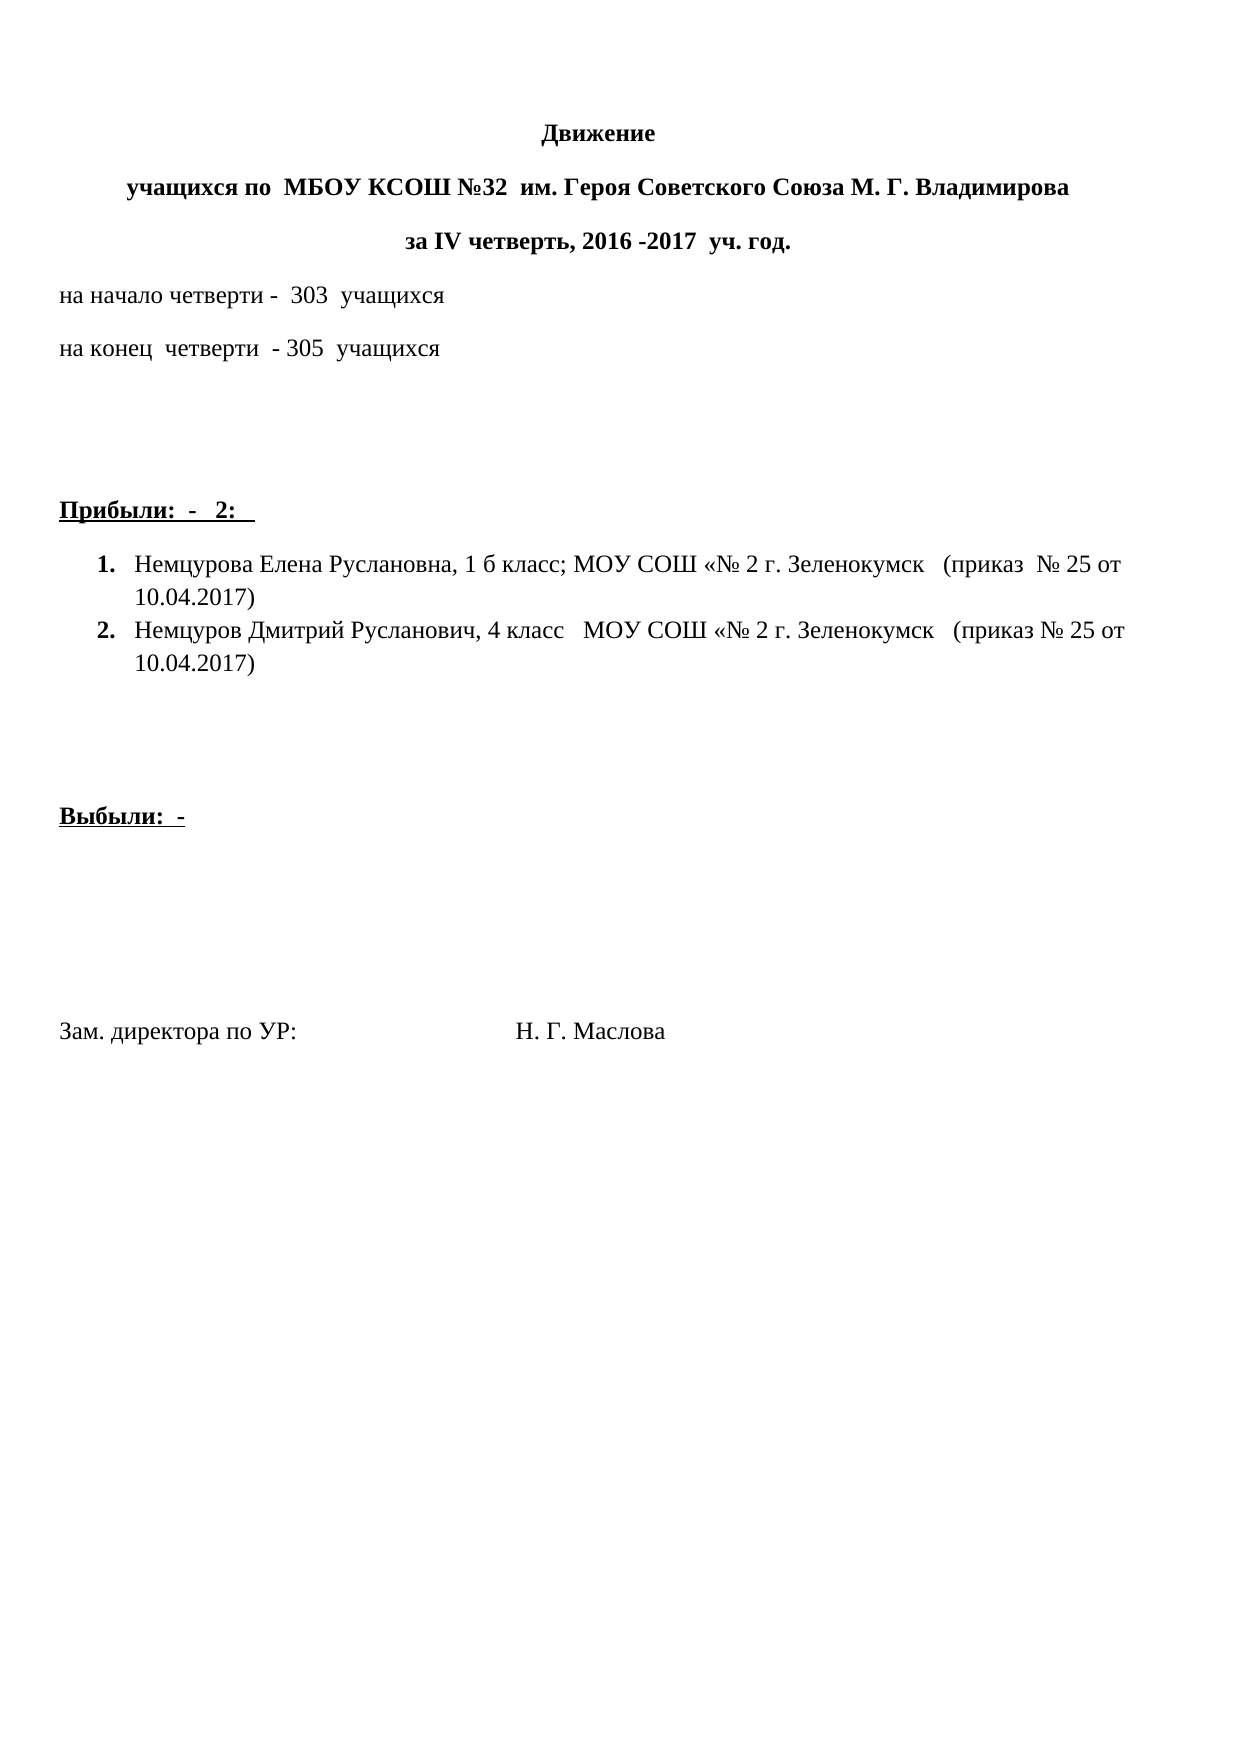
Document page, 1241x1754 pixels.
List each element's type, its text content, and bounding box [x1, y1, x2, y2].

text Зам. директора по УР: Н. Г. Маслова [59, 1016, 1137, 1045]
text Прибыли: - 2: [59, 495, 1137, 524]
text на конец четверти - 305 учащихся [59, 333, 1137, 362]
text Движение [59, 118, 1137, 147]
text на начало четверти - 303 учащихся [59, 280, 1137, 308]
text Выбыли: - [59, 801, 1137, 830]
text за IV четверть, 2016 -2017 уч. год. [59, 226, 1137, 254]
text учащихся по МБОУ КСОШ №32 им. Героя Советского Союза М. Г. Владимирова [59, 172, 1137, 201]
list Немцурова Елена Руслановна, 1 б класс; МОУ СОШ «№ 2 г. Зеленокумск (приказ № 25 от 10.04.2017) [97, 549, 1137, 611]
list Немцуров Дмитрий Русланович, 4 класс МОУ СОШ «№ 2 г. Зеленокумск (приказ № 25 от 10.04.2017) [97, 615, 1137, 677]
